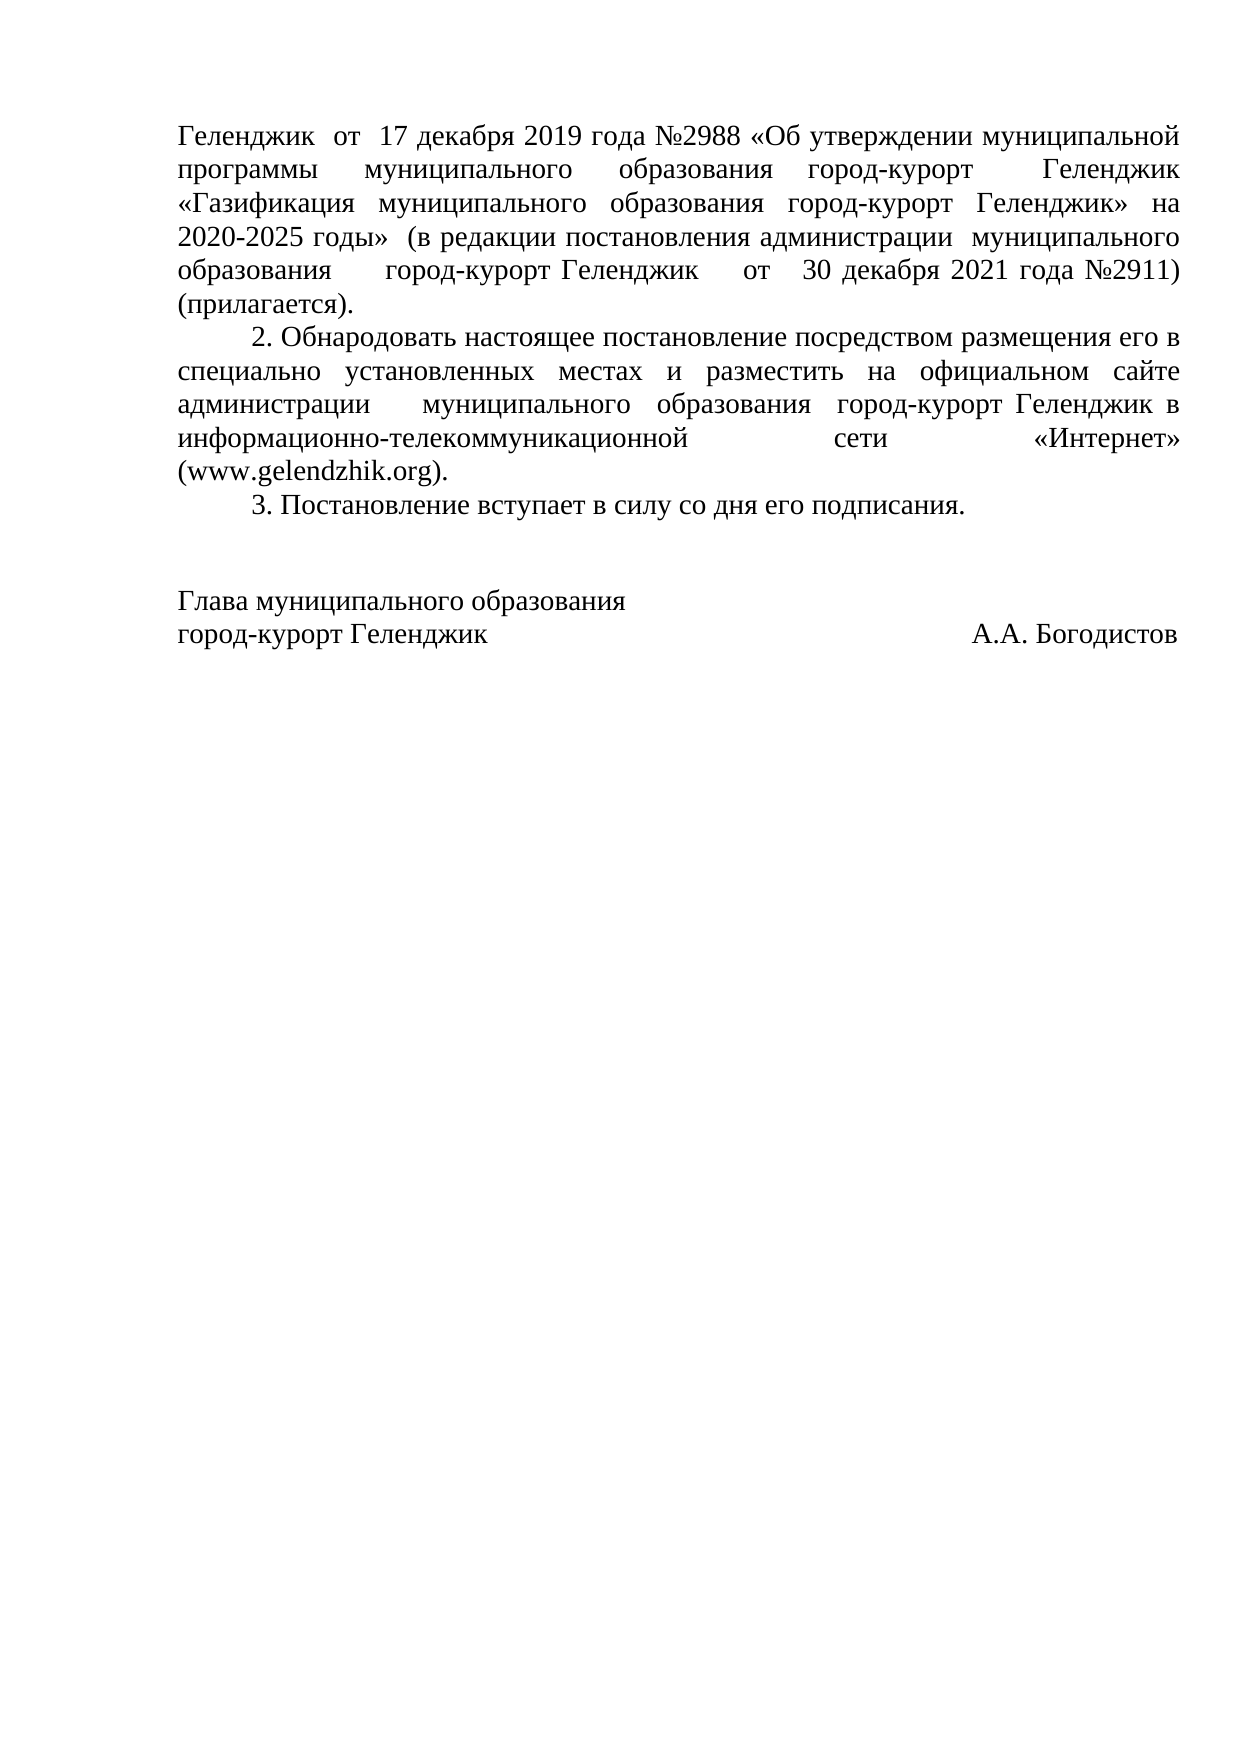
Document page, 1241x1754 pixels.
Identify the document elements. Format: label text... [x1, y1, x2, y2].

text 2. Обнародовать настоящее постановление посредством размещения его в специально установленных местах и разместить на официальном сайте администрации муниципального образования город-курорт Геленджик в информационно-телекоммуникационной сети «Интернет» (www.gelendzhik.org). [177, 319, 1181, 487]
text Глава муниципального образования [177, 583, 1181, 616]
text город-курорт Геленджик А.А. Богодистов [177, 616, 1181, 650]
text 3. Постановление вступает в силу со дня его подписания. [177, 487, 1181, 521]
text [177, 118, 1181, 319]
